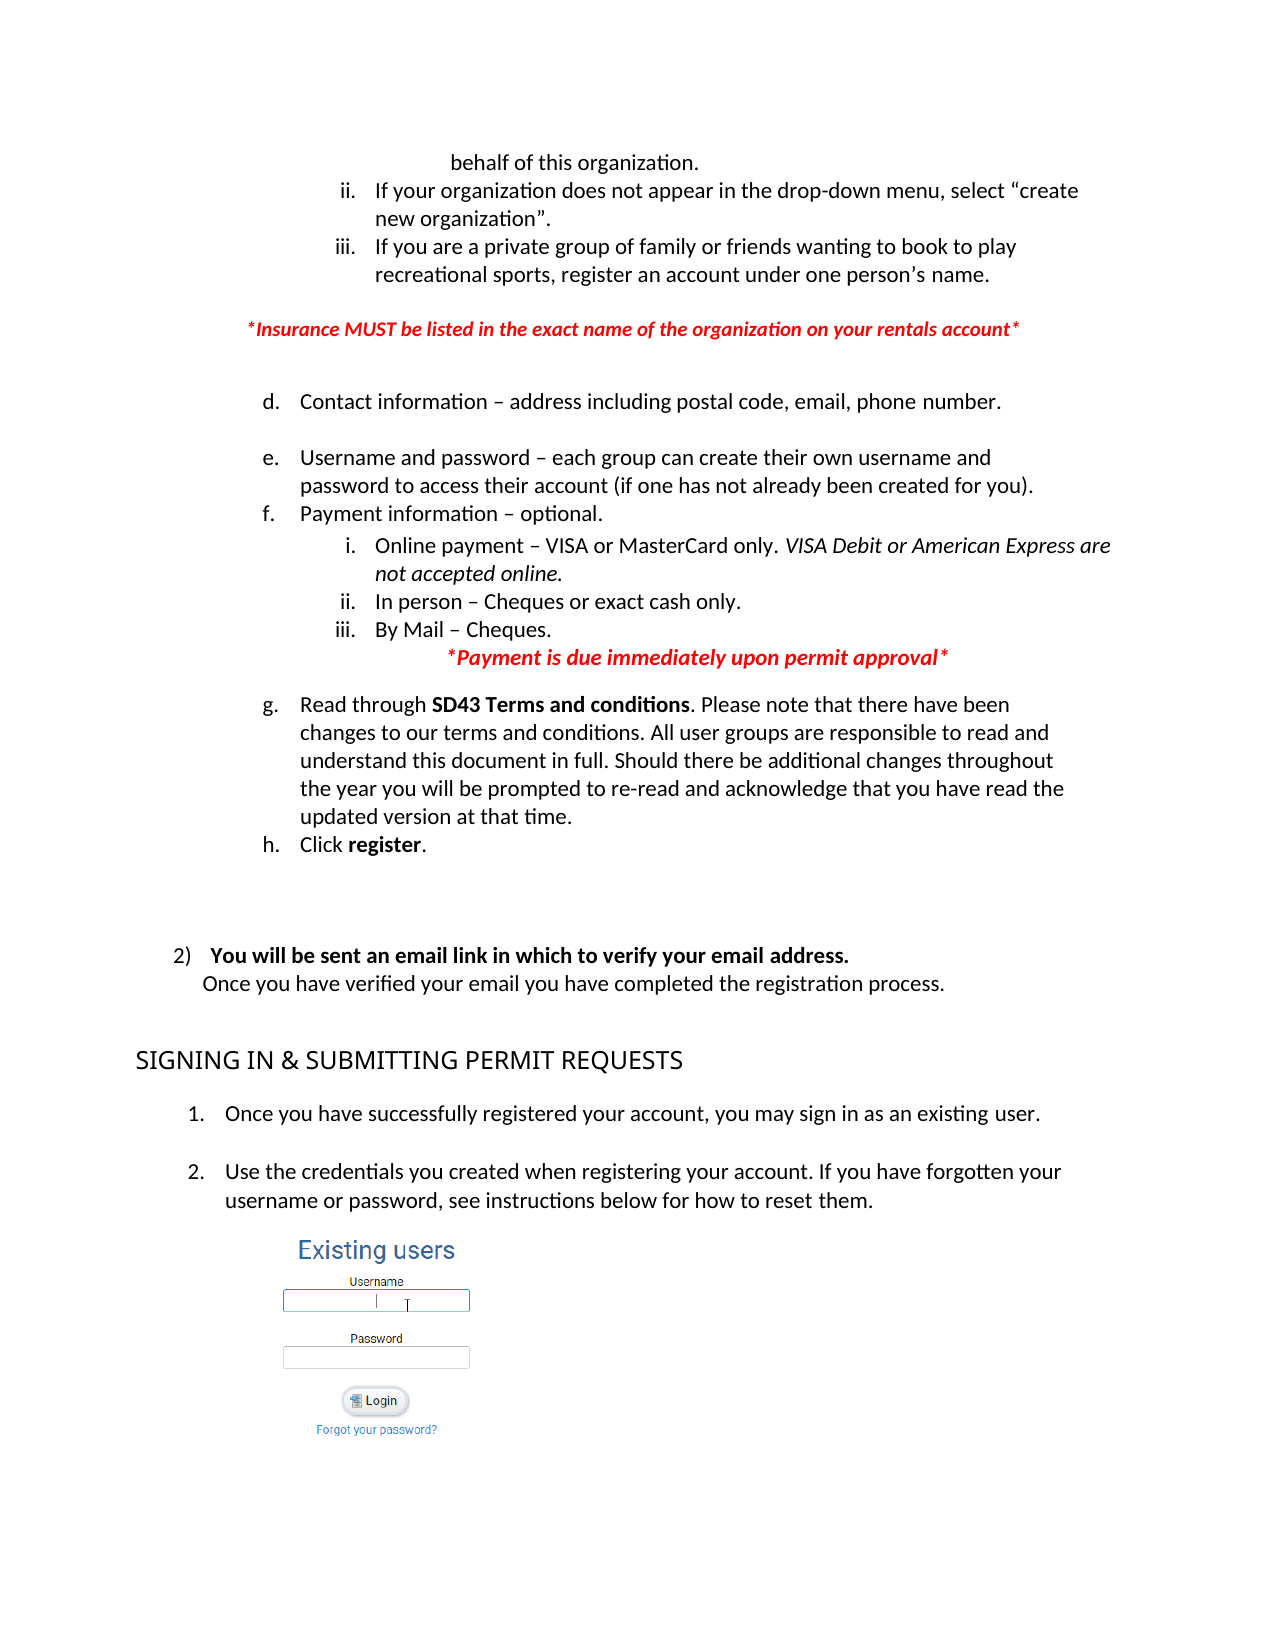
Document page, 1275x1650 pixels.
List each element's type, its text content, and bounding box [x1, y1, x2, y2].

list Contact information – address including postal code, email, phone number. [262, 387, 1139, 415]
list Username and password – each group can create their own username and password to access their account (if one has not already been created for you). [262, 443, 1082, 499]
list If you are a private group of family or friends wanting to book to play recreational sports, register an account under one person’s name. [335, 232, 1072, 316]
list Click register. [262, 830, 1139, 941]
list By Mail – Cheques. [335, 615, 1139, 643]
list Payment information – optional. [262, 499, 1139, 527]
list You will be sent an email link in which to verify your email address. [173, 941, 1139, 969]
list Read through SD43 Terms and conditions. Please note that there have been changes to our terms and conditions. All user groups are responsible to read and understand this document in full. Should there be additional changes throughout the year you will be prompted to re-read and acknowledge that you have read the updated version at that time. [262, 690, 1088, 830]
picture [225, 1215, 533, 1458]
list Online payment – VISA or MasterCard only. VISA Debit or American Express are not accepted online. [345, 531, 1114, 587]
list In person – Cheques or exact cash only. [340, 587, 1105, 615]
text *Payment is due immediately upon permit approval* [445, 643, 1139, 671]
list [412, 148, 1088, 176]
text Once you have verified your email you have completed the registration process. [135, 969, 1124, 997]
subtitle SIGNING IN & SUBMITTING PERMIT REQUESTS [135, 1042, 1139, 1076]
list Once you have successfully registered your account, you may sign in as an existing user. [187, 1099, 1139, 1155]
text *Insurance MUST be listed in the exact name of the organization on your rentals account* [245, 316, 1073, 342]
list If your organization does not appear in the drop-down menu, select “create new organization”. [340, 176, 1091, 232]
